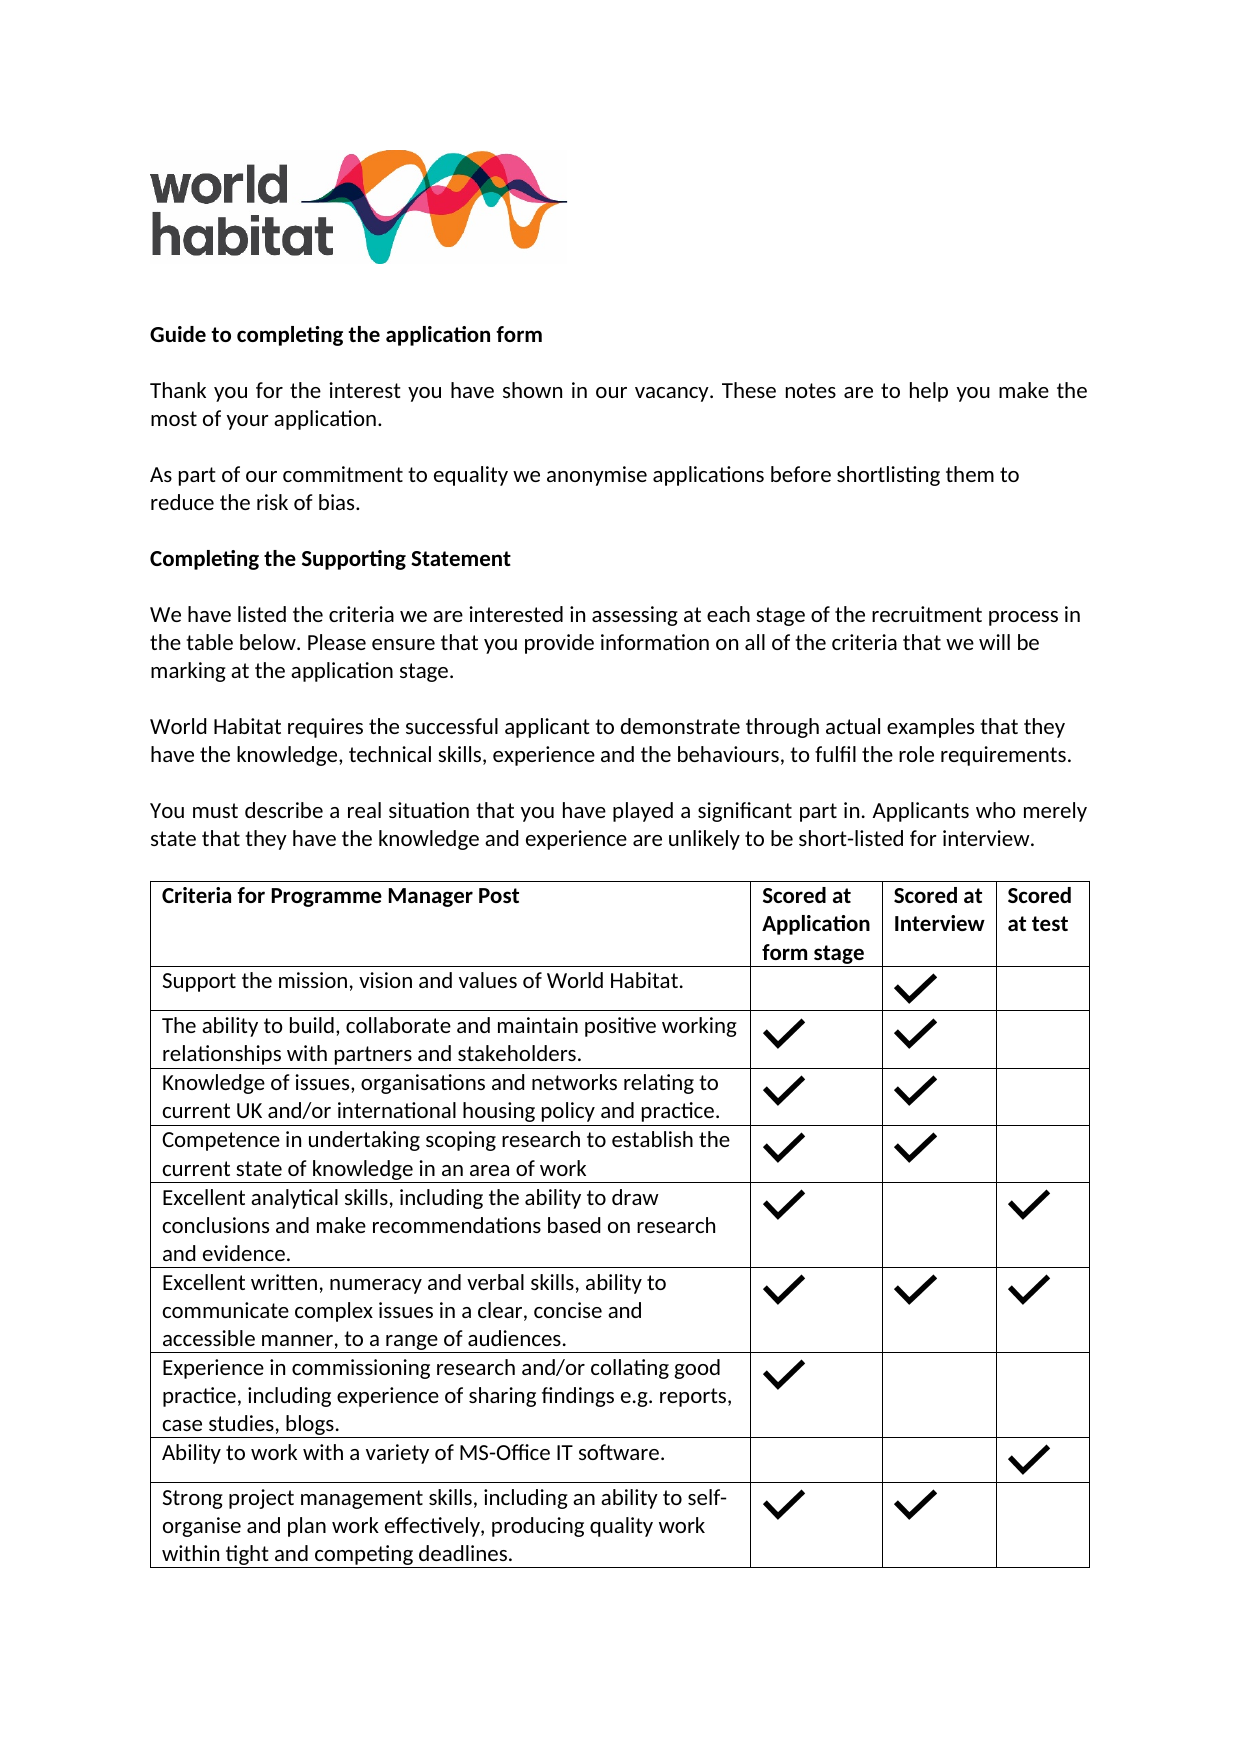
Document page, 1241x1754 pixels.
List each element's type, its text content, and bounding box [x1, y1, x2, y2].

text Thank you for the interest you have shown in our vacancy. These notes are to help you make the most of your application. [150, 376, 1090, 432]
picture [893, 966, 938, 1056]
picture [762, 1125, 806, 1170]
picture [1007, 1182, 1051, 1227]
table_cell [1051, 1438, 1089, 1482]
table_header Scored at Application form stage [751, 882, 882, 966]
picture [893, 1267, 938, 1312]
table_cell [883, 1353, 996, 1437]
table_cell [883, 1183, 996, 1267]
table_cell [883, 1483, 996, 1567]
table_cell [997, 1483, 1089, 1567]
table_cell [883, 1126, 996, 1182]
text Completing the Supporting Statement [150, 544, 1090, 572]
table_cell [997, 1438, 1007, 1482]
picture [762, 1267, 806, 1312]
table_cell [997, 1268, 1089, 1352]
picture [893, 1068, 938, 1113]
picture [1007, 1267, 1051, 1312]
table_header Scored at test [997, 882, 1089, 966]
table_cell The ability to build, collaborate and maintain positive working relationships with partners and stakeholders. [151, 1011, 750, 1067]
text As part of our commitment to equality we anonymise applications before shortlisting them to reduce the risk of bias. [150, 460, 1090, 516]
table_cell [883, 1011, 996, 1067]
table_cell Support the mission, vision and values of World Habitat. [151, 967, 750, 1010]
table_cell [883, 1268, 996, 1352]
table_cell [751, 1011, 882, 1067]
table_cell [997, 1183, 1089, 1267]
picture [762, 1482, 806, 1527]
table_cell Excellent analytical skills, including the ability to draw conclusions and make recommendations based on research and evidence. [151, 1183, 750, 1267]
table_cell [997, 1069, 1089, 1124]
picture [1007, 1438, 1051, 1482]
text Guide to completing the application form [150, 320, 1090, 348]
text We have listed the criteria we are interested in assessing at each stage of the recruitment process in the table below. Please ensure that you provide information on all of the criteria that we will be marking at the application stage. [150, 600, 1090, 684]
picture [150, 150, 568, 264]
table_cell Knowledge of issues, organisations and networks relating to current UK and/or international housing policy and practice. [151, 1069, 750, 1124]
picture [762, 1011, 806, 1056]
table_cell Ability to work with a variety of MS-Office IT software. [151, 1438, 750, 1482]
table_cell [883, 1069, 996, 1124]
picture [762, 1182, 806, 1227]
table_cell [997, 1353, 1089, 1437]
table_cell [997, 1126, 1089, 1182]
table_cell [883, 967, 893, 1010]
table_cell Competence in undertaking scoping research to establish the current state of knowledge in an area of work [151, 1126, 750, 1182]
table_header Scored at Interview [883, 882, 996, 966]
text World Habitat requires the successful applicant to demonstrate through actual examples that they have the knowledge, technical skills, experience and the behaviours, to fulfil the role requirements. [150, 712, 1090, 768]
text You must describe a real situation that you have played a significant part in. Applicants who merely state that they have the knowledge and experience are unlikely to be short-listed for interview. [150, 796, 1090, 852]
table_cell [751, 1268, 882, 1352]
table_cell [751, 1069, 882, 1124]
picture [762, 1068, 806, 1113]
table_cell [751, 1126, 882, 1182]
table_cell [938, 967, 996, 1010]
table_header Criteria for Programme Manager Post [151, 882, 750, 966]
picture [893, 1125, 938, 1170]
table_cell [751, 1483, 882, 1567]
table_cell Experience in commissioning research and/or collating good practice, including experience of sharing findings e.g. reports, case studies, blogs. [151, 1353, 750, 1437]
table_cell Strong project management skills, including an ability to self-organise and plan work effectively, producing quality work within tight and competing deadlines. [151, 1483, 750, 1567]
table_cell [751, 1438, 882, 1482]
table_cell [883, 1438, 996, 1482]
table_cell [751, 1183, 882, 1267]
table_cell Excellent written, numeracy and verbal skills, ability to communicate complex issues in a clear, concise and accessible manner, to a range of audiences. [151, 1268, 750, 1352]
table_cell [751, 967, 882, 1010]
picture [893, 1482, 938, 1527]
table_cell [751, 1353, 882, 1437]
table_cell [997, 967, 1089, 1010]
picture [762, 1352, 806, 1397]
table_cell [997, 1011, 1089, 1067]
